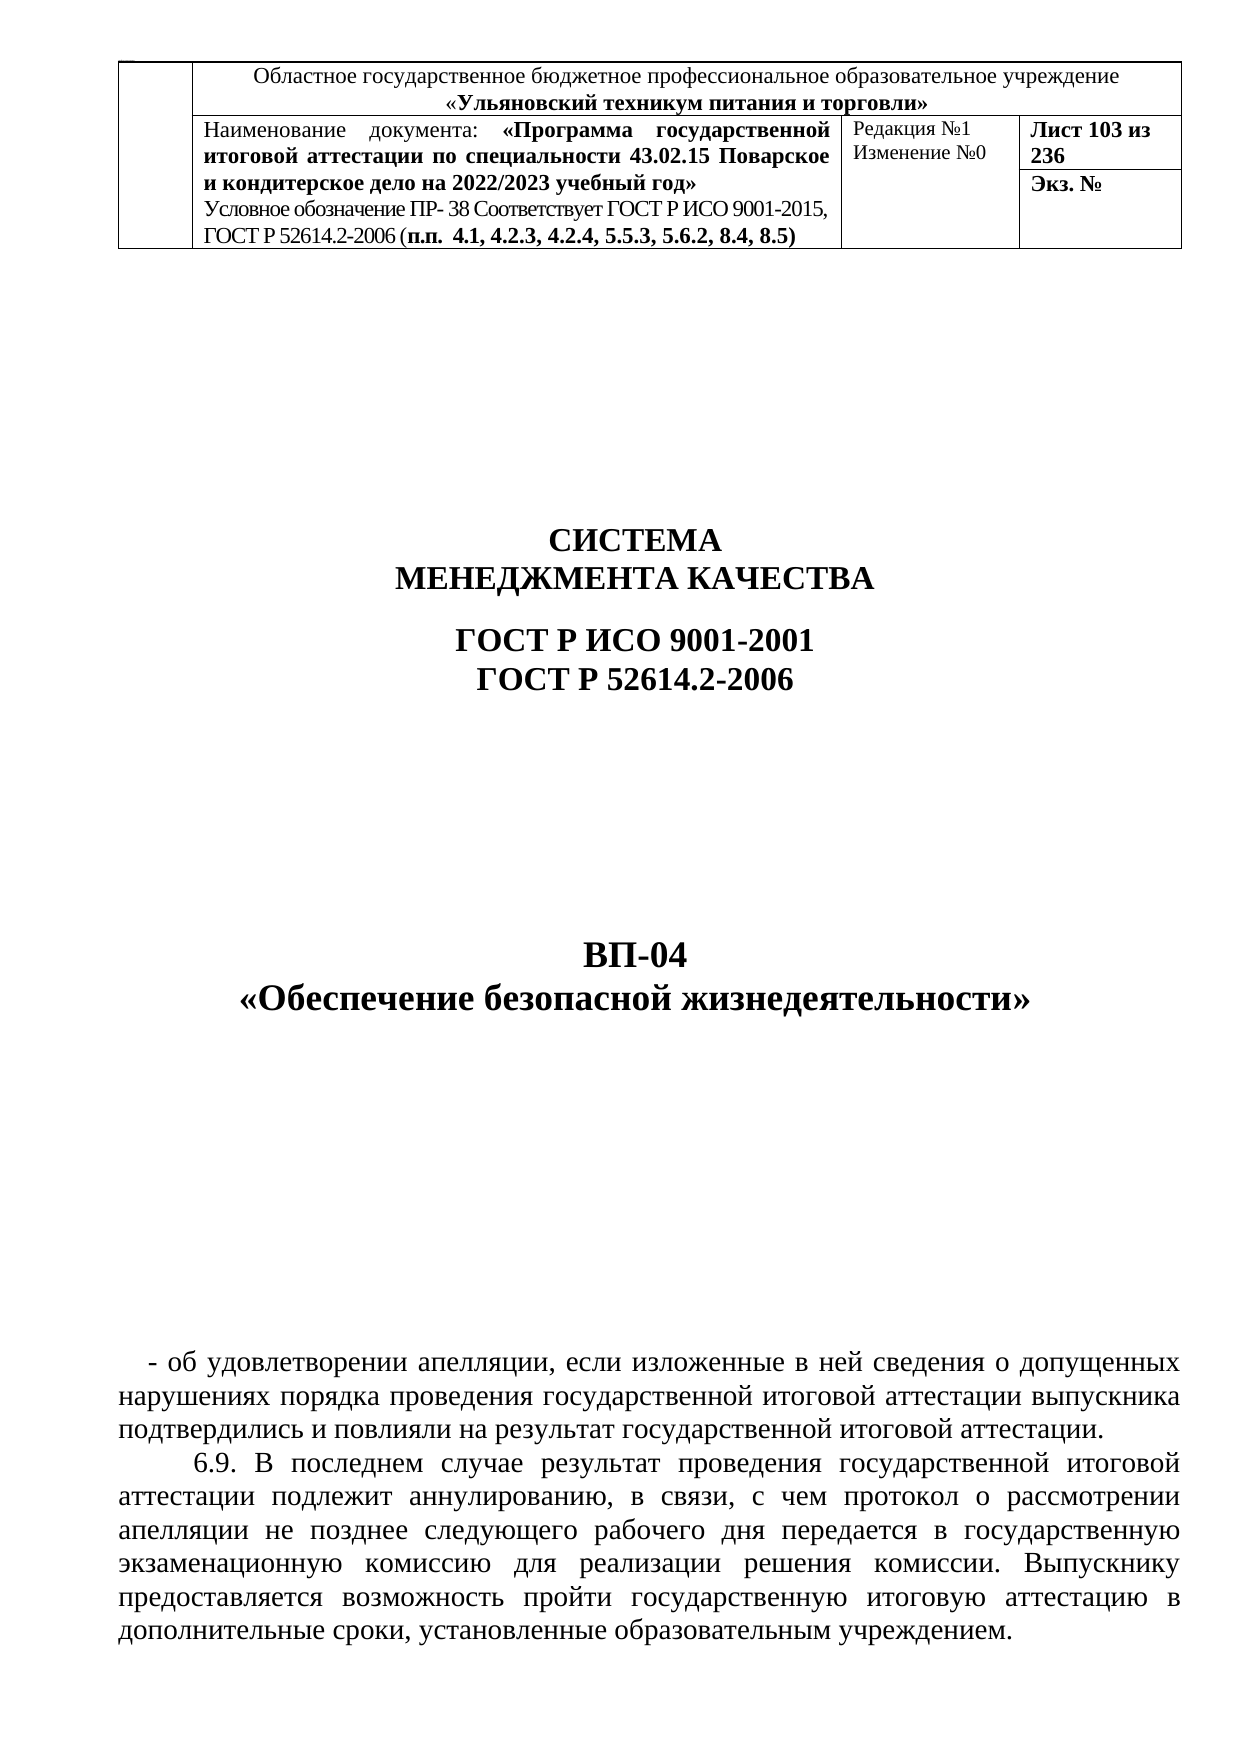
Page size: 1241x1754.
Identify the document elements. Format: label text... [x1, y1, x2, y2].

text - об удовлетворении апелляции, если изложенные в ней сведения о допущенных нарушениях порядка проведения государственной итоговой аттестации выпускника подтвердились и повлияли на результат государственной итоговой аттестации. [118, 1344, 1181, 1445]
text 6.9. В последнем случае результат проведения государственной итоговой аттестации подлежит аннулированию, в связи, с чем протокол о рассмотрении апелляции не позднее следующего рабочего дня передается в государственную экзаменационную комиссию для реализации решения комиссии. Выпускнику предоставляется возможность пройти государственную итоговую аттестацию в дополнительные сроки, установленные образовательным учреждением. [118, 1445, 1181, 1646]
